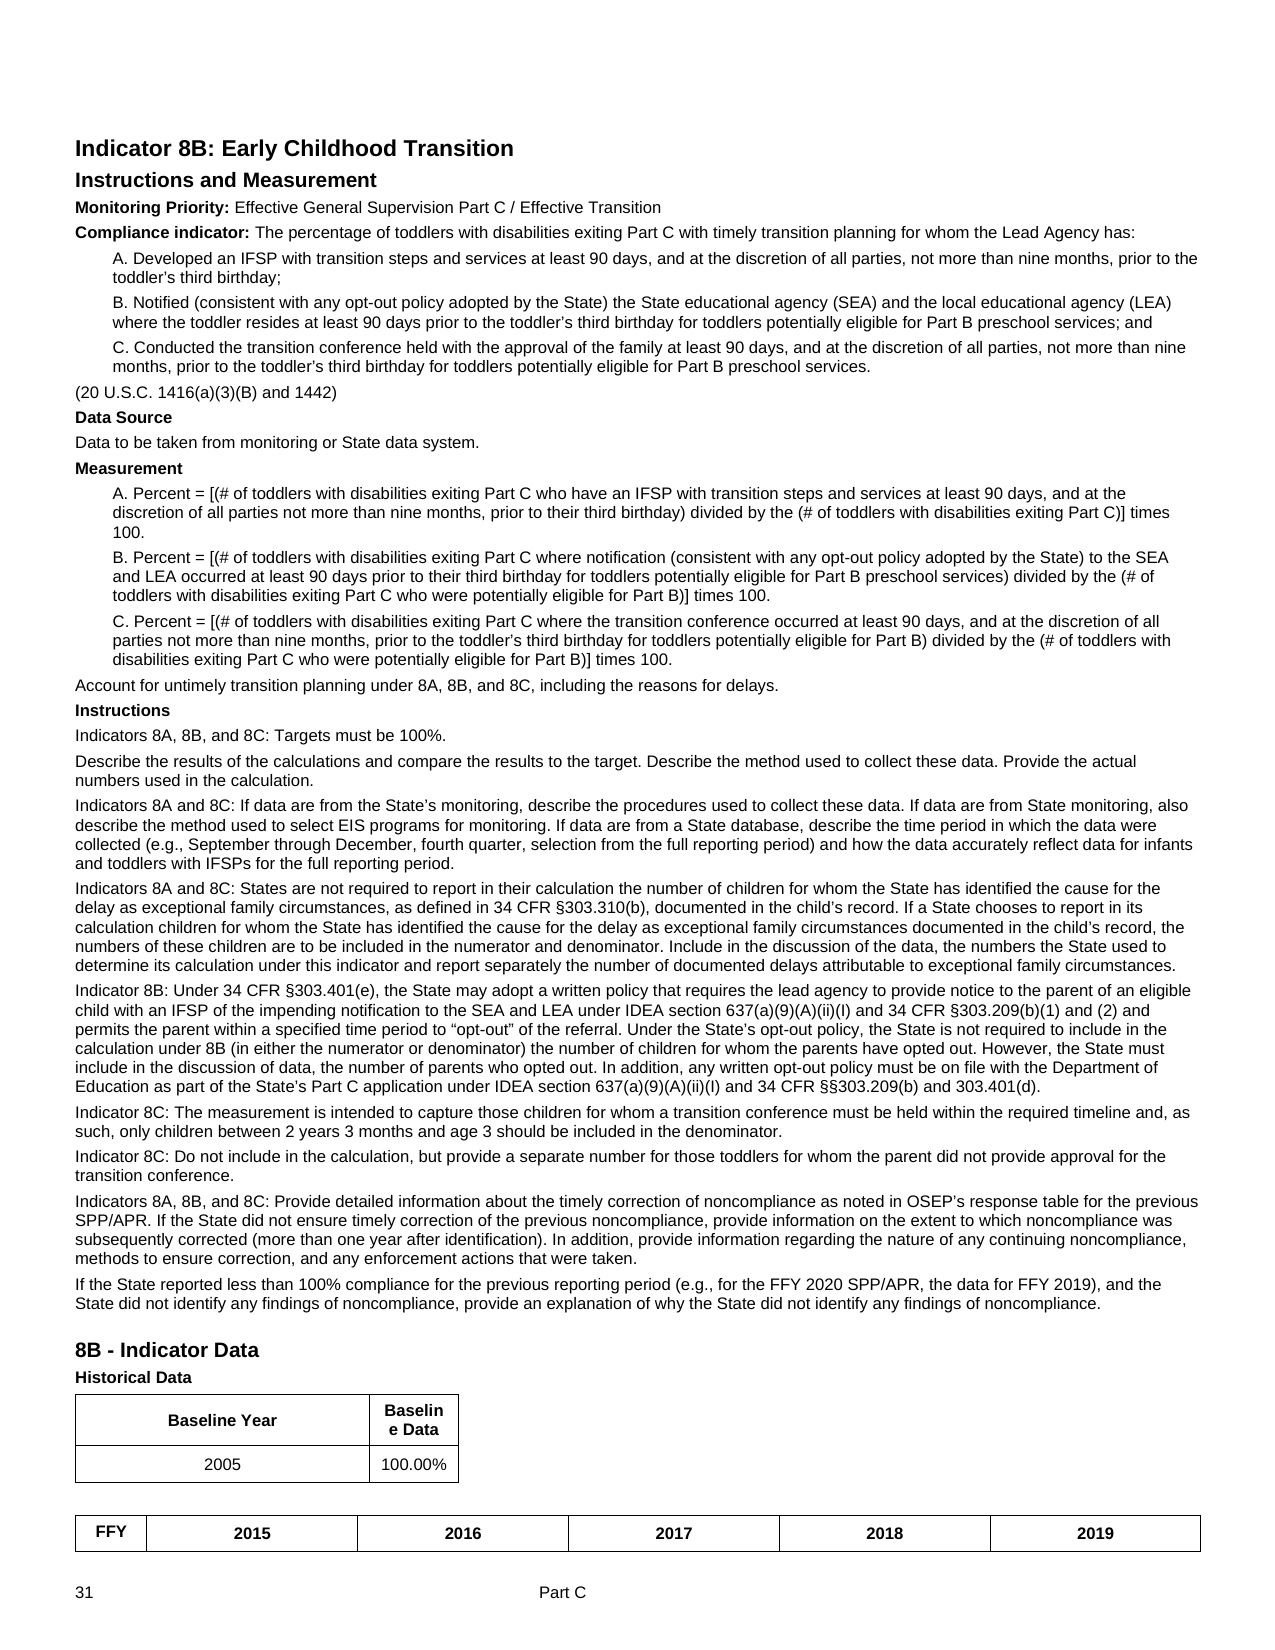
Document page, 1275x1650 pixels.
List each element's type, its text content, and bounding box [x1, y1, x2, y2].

text Monitoring Priority: Effective General Supervision Part C / Effective Transition [75, 198, 1200, 217]
table_header 2016 [358, 1516, 568, 1551]
table_header 2015 [147, 1516, 357, 1551]
table_header Baseline Data [370, 1395, 458, 1445]
text Describe the results of the calculations and compare the results to the target. Describe the method used to collect these data. Provide the actual numbers used in the calculation. [75, 752, 1200, 790]
subtitle 8B - Indicator Data [75, 1338, 1200, 1362]
table_cell 2005 [76, 1446, 369, 1482]
text Indicator 8C: Do not include in the calculation, but provide a separate number for those toddlers for whom the parent did not provide approval for the transition conference. [75, 1147, 1200, 1185]
table_header 2018 [780, 1516, 990, 1551]
text A. Percent = [(# of toddlers with disabilities exiting Part C who have an IFSP with transition steps and services at least 90 days, and at the discretion of all parties not more than nine months, prior to their third birthday) divided by the (# of toddlers with disabilities exiting Part C)] times 100. [112, 484, 1200, 542]
text B. Percent = [(# of toddlers with disabilities exiting Part C where notification (consistent with any opt-out policy adopted by the State) to the SEA and LEA occurred at least 90 days prior to their third birthday for toddlers potentially eligible for Part B preschool services) divided by the (# of toddlers with disabilities exiting Part C who were potentially eligible for Part B)] times 100. [112, 548, 1200, 605]
text (20 U.S.C. 1416(a)(3)(B) and 1442) [75, 382, 1200, 402]
text Instructions and Measurement [75, 168, 1200, 192]
text Data to be taken from monitoring or State data system. [75, 433, 1200, 452]
text A. Developed an IFSP with transition steps and services at least 90 days, and at the discretion of all parties, not more than nine months, prior to the toddler’s third birthday; [112, 249, 1200, 287]
text Historical Data [75, 1368, 1200, 1387]
table_cell 100.00% [370, 1446, 458, 1482]
table_header 2019 [991, 1516, 1200, 1551]
table_header FFY [76, 1516, 146, 1551]
text Data Source [75, 408, 1200, 427]
text Instructions [75, 701, 1200, 720]
text Account for untimely transition planning under 8A, 8B, and 8C, including the reasons for delays. [75, 675, 1200, 694]
text Indicator 8C: The measurement is intended to capture those children for whom a transition conference must be held within the required timeline and, as such, only children between 2 years 3 months and age 3 should be included in the denominator. [75, 1102, 1200, 1141]
table_header 2017 [569, 1516, 779, 1551]
text B. Notified (consistent with any opt-out policy adopted by the State) the State educational agency (SEA) and the local educational agency (LEA) where the toddler resides at least 90 days prior to the toddler’s third birthday for toddlers potentially eligible for Part B preschool services; and [112, 293, 1200, 332]
text Indicators 8A, 8B, and 8C: Targets must be 100%. [75, 726, 1200, 745]
text C. Percent = [(# of toddlers with disabilities exiting Part C where the transition conference occurred at least 90 days, and at the discretion of all parties not more than nine months, prior to the toddler’s third birthday for toddlers potentially eligible for Part B) divided by the (# of toddlers with disabilities exiting Part C who were potentially eligible for Part B)] times 100. [112, 612, 1200, 669]
text Indicator 8B: Under 34 CFR §303.401(e), the State may adopt a written policy that requires the lead agency to provide notice to the parent of an eligible child with an IFSP of the impending notification to the SEA and LEA under IDEA section 637(a)(9)(A)(ii)(I) and 34 CFR §303.209(b)(1) and (2) and permits the parent within a specified time period to “opt-out” of the referral. Under the State’s opt-out policy, the State is not required to include in the calculation under 8B (in either the numerator or denominator) the number of children for whom the parents have opted out. However, the State must include in the discussion of data, the number of parents who opted out. In addition, any written opt-out policy must be on file with the Department of Education as part of the State’s Part C application under IDEA section 637(a)(9)(A)(ii)(I) and 34 CFR §§303.209(b) and 303.401(d). [75, 981, 1200, 1096]
text Indicators 8A, 8B, and 8C: Provide detailed information about the timely correction of noncompliance as noted in OSEP’s response table for the previous SPP/APR. If the State did not ensure timely correction of the previous noncompliance, provide information on the extent to which noncompliance was subsequently corrected (more than one year after identification). In addition, provide information regarding the nature of any continuing noncompliance, methods to ensure correction, and any enforcement actions that were taken. [75, 1192, 1200, 1268]
text If the State reported less than 100% compliance for the previous reporting period (e.g., for the FFY 2020 SPP/APR, the data for FFY 2019), and the State did not identify any findings of noncompliance, provide an explanation of why the State did not identify any findings of noncompliance. [75, 1274, 1200, 1313]
text C. Conducted the transition conference held with the approval of the family at least 90 days, and at the discretion of all parties, not more than nine months, prior to the toddler’s third birthday for toddlers potentially eligible for Part B preschool services. [112, 338, 1200, 376]
text Indicators 8A and 8C: States are not required to report in their calculation the number of children for whom the State has identified the cause for the delay as exceptional family circumstances, as defined in 34 CFR §303.310(b), documented in the child’s record. If a State chooses to report in its calculation children for whom the State has identified the cause for the delay as exceptional family circumstances documented in the child’s record, the numbers of these children are to be included in the numerator and denominator. Include in the discussion of the data, the numbers the State used to determine its calculation under this indicator and report separately the number of documented delays attributable to exceptional family circumstances. [75, 879, 1200, 975]
text Indicators 8A and 8C: If data are from the State’s monitoring, describe the procedures used to collect these data. If data are from State monitoring, also describe the method used to select EIS programs for monitoring. If data are from a State database, describe the time period in which the data were collected (e.g., September through December, fourth quarter, selection from the full reporting period) and how the data accurately reflect data for infants and toddlers with IFSPs for the full reporting period. [75, 796, 1200, 873]
text Compliance indicator: The percentage of toddlers with disabilities exiting Part C with timely transition planning for whom the Lead Agency has: [75, 223, 1200, 242]
subtitle Indicator 8B: Early Childhood Transition [75, 135, 1200, 161]
text Measurement [75, 459, 1200, 478]
table_header Baseline Year [76, 1395, 369, 1445]
